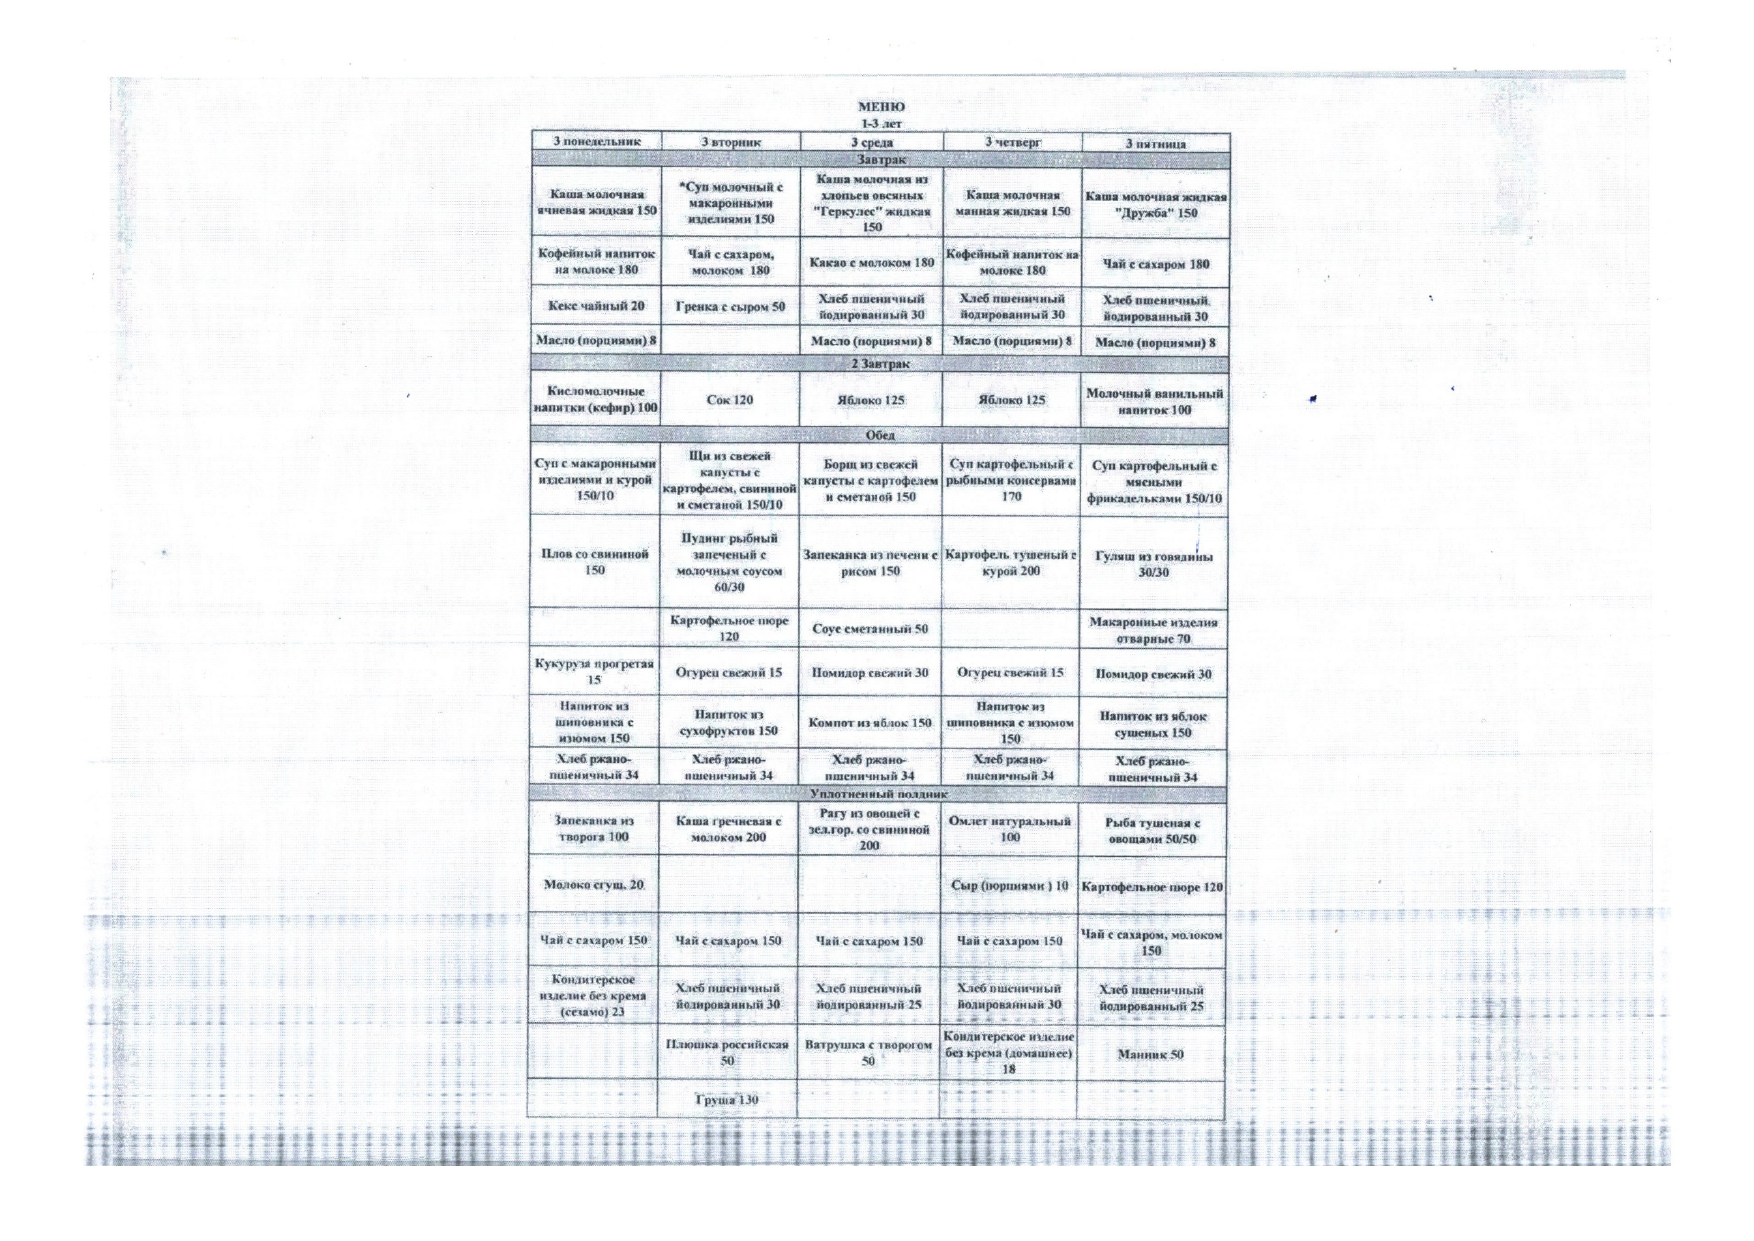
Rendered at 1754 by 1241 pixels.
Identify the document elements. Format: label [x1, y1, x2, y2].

picture [75, 29, 1679, 1166]
